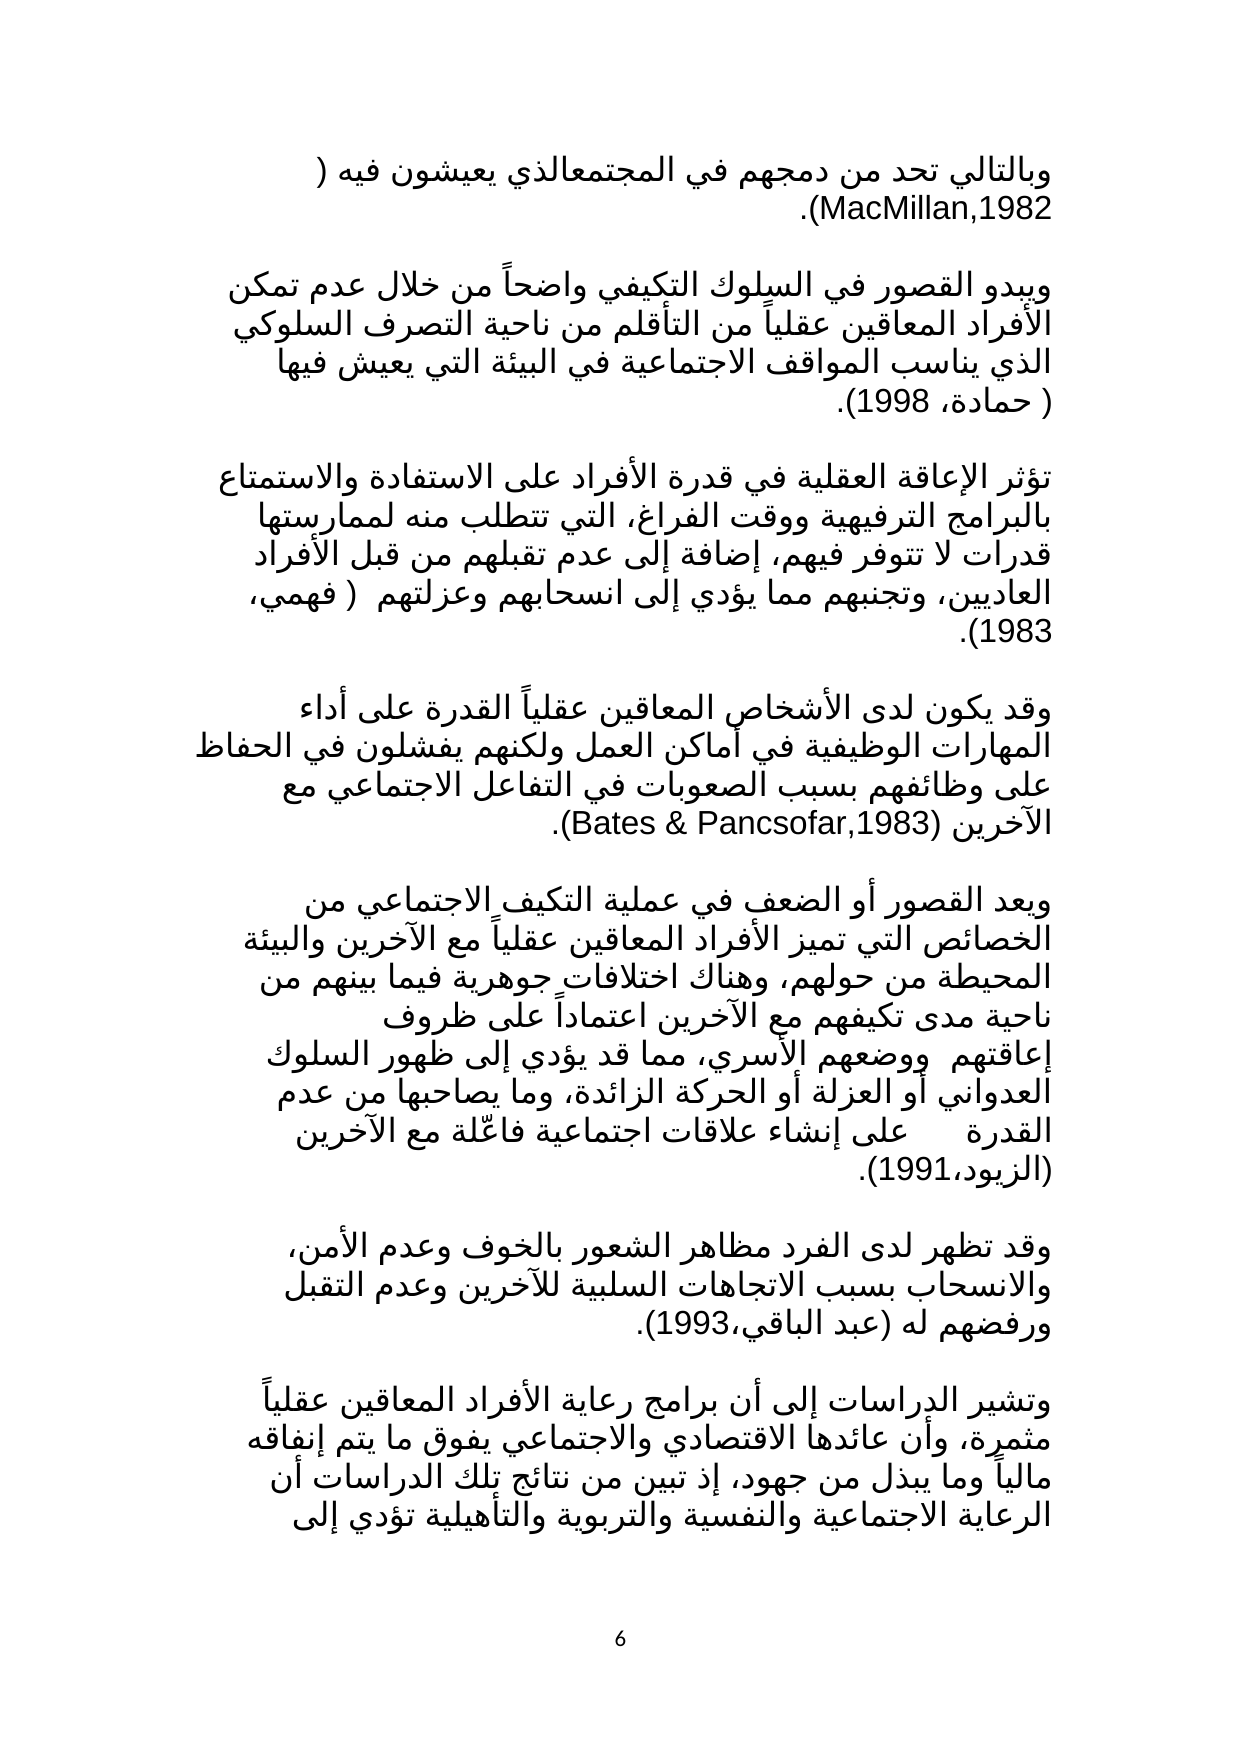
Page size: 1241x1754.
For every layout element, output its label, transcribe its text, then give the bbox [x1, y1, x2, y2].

text ويبدو القصور في السلوك التكيفي واضحاً من خلال عدم تمكن الأفراد المعاقين عقلياً من التأقلم من ناحية التصرف السلوكي الذي يناسب المواقف الاجتماعية في البيئة التي يعيش فيها ( حمادة، 1998). [187, 265, 1053, 419]
text تؤثر الإعاقة العقلية في قدرة الأفراد على الاستفادة والاستمتاع بالبرامج الترفيهية ووقت الفراغ، التي تتطلب منه لممارستها قدرات لا تتوفر فيهم، إضافة إلى عدم تقبلهم من قبل الأفراد العاديين، وتجنبهم مما يؤدي إلى انسحابهم وعزلتهم ( فهمي، 1983). [187, 457, 1053, 650]
text ويعد القصور أو الضعف في عملية التكيف الاجتماعي من الخصائص التي تميز الأفراد المعاقين عقلياً مع الآخرين والبيئة المحيطة من حولهم، وهناك اختلافات جوهرية فيما بينهم من ناحية مدى تكيفهم مع الآخرين اعتماداً على ظروف إعاقتهم ووضعهم الأسري، مما قد يؤدي إلى ظهور السلوك العدواني أو العزلة أو الحركة الزائدة، وما يصاحبها من عدم القدرة على إنشاء علاقات اجتماعية فاعّلة مع الآخرين (الزيود،1991). [187, 880, 1053, 1188]
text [187, 1380, 1053, 1534]
text وقد تظهر لدى الفرد مظاهر الشعور بالخوف وعدم الأمن، والانسحاب بسبب الاتجاهات السلبية للآخرين وعدم التقبل ورفضهم له (عبد الباقي،1993). [187, 1226, 1053, 1342]
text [187, 150, 1053, 227]
text وقد يكون لدى الأشخاص المعاقين عقلياً القدرة على أداء المهارات الوظيفية في أماكن العمل ولكنهم يفشلون في الحفاظ على وظائفهم بسبب الصعوبات في التفاعل الاجتماعي مع الآخرين (Bates & Pancsofar,1983). [187, 688, 1053, 842]
